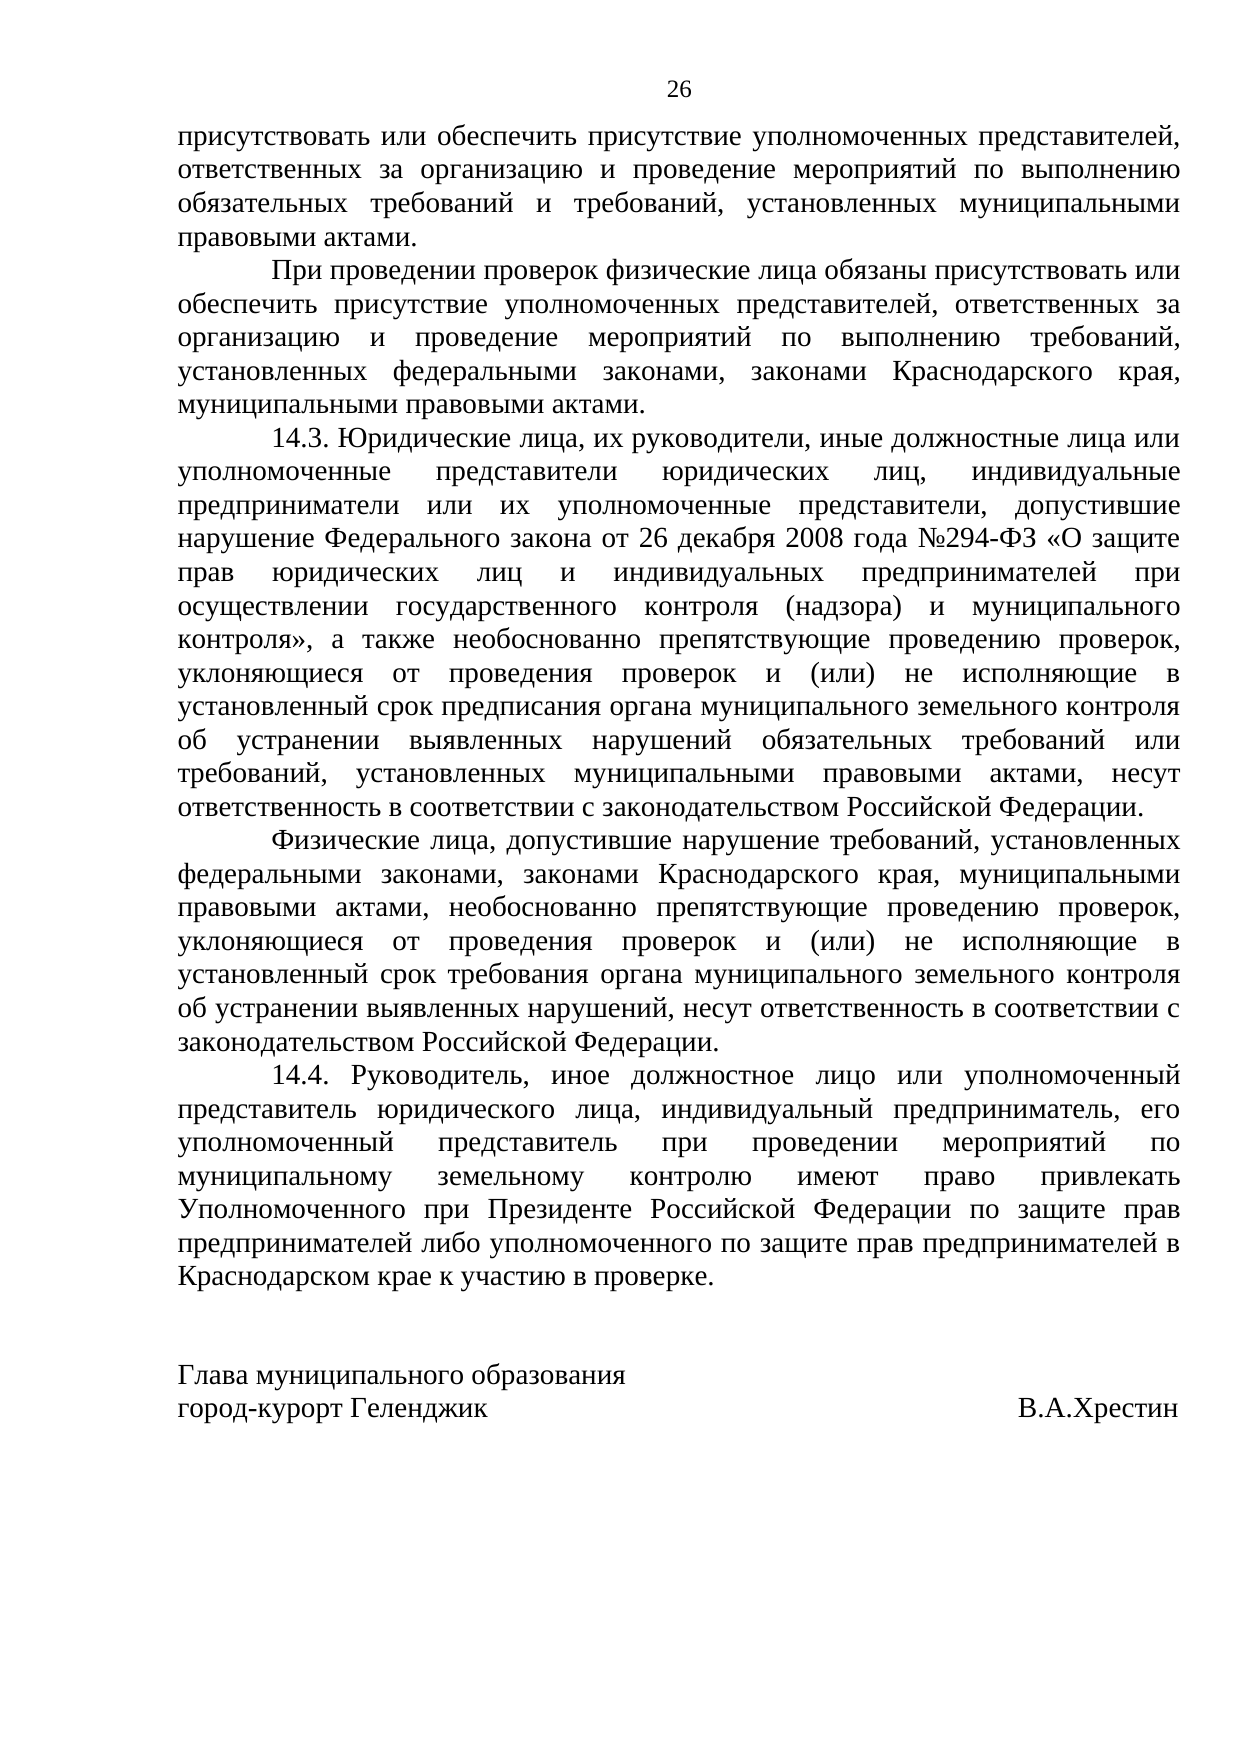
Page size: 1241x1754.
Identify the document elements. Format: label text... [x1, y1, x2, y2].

text Физические лица, допустившие нарушение требований, установленных федеральными законами, законами Краснодарского края, муниципальными правовыми актами, необоснованно препятствующие проведению проверок, уклоняющиеся от проведения проверок и (или) не исполняющие в установленный срок требования органа муниципального земельного контроля об устранении выявленных нарушений, несут ответственность в соответствии с законодательством Российской Федерации. [177, 822, 1181, 1057]
text город-курорт Геленджик В.А.Хрестин [177, 1390, 1181, 1424]
text При проведении проверок физические лица обязаны присутствовать или обеспечить присутствие уполномоченных представителей, ответственных за организацию и проведение мероприятий по выполнению требований, установленных федеральными законами, законами Краснодарского края, муниципальными правовыми актами. [177, 252, 1181, 420]
text 14.3. Юридические лица, их руководители, иные должностные лица или уполномоченные представители юридических лиц, индивидуальные предприниматели или их уполномоченные представители, допустившие нарушение Федерального закона от 26 декабря 2008 года №294-ФЗ «О защите прав юридических лиц и индивидуальных предпринимателей при осуществлении государственного контроля (надзора) и муниципального контроля», а также необоснованно препятствующие проведению проверок, уклоняющиеся от проведения проверок и (или) не исполняющие в установленный срок предписания органа муниципального земельного контроля об устранении выявленных нарушений обязательных требований или требований, установленных муниципальными правовыми актами, несут ответственность в соответствии с законодательством Российской Федерации. [177, 420, 1181, 822]
text 14.4. Руководитель, иное должностное лицо или уполномоченный представитель юридического лица, индивидуальный предприниматель, его уполномоченный представитель при проведении мероприятий по муниципальному земельному контролю имеют право привлекать Уполномоченного при Президенте Российской Федерации по защите прав предпринимателей либо уполномоченного по защите прав предпринимателей в Краснодарском крае к участию в проверке. [177, 1057, 1181, 1292]
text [177, 118, 1181, 252]
text Глава муниципального образования [177, 1357, 1181, 1390]
